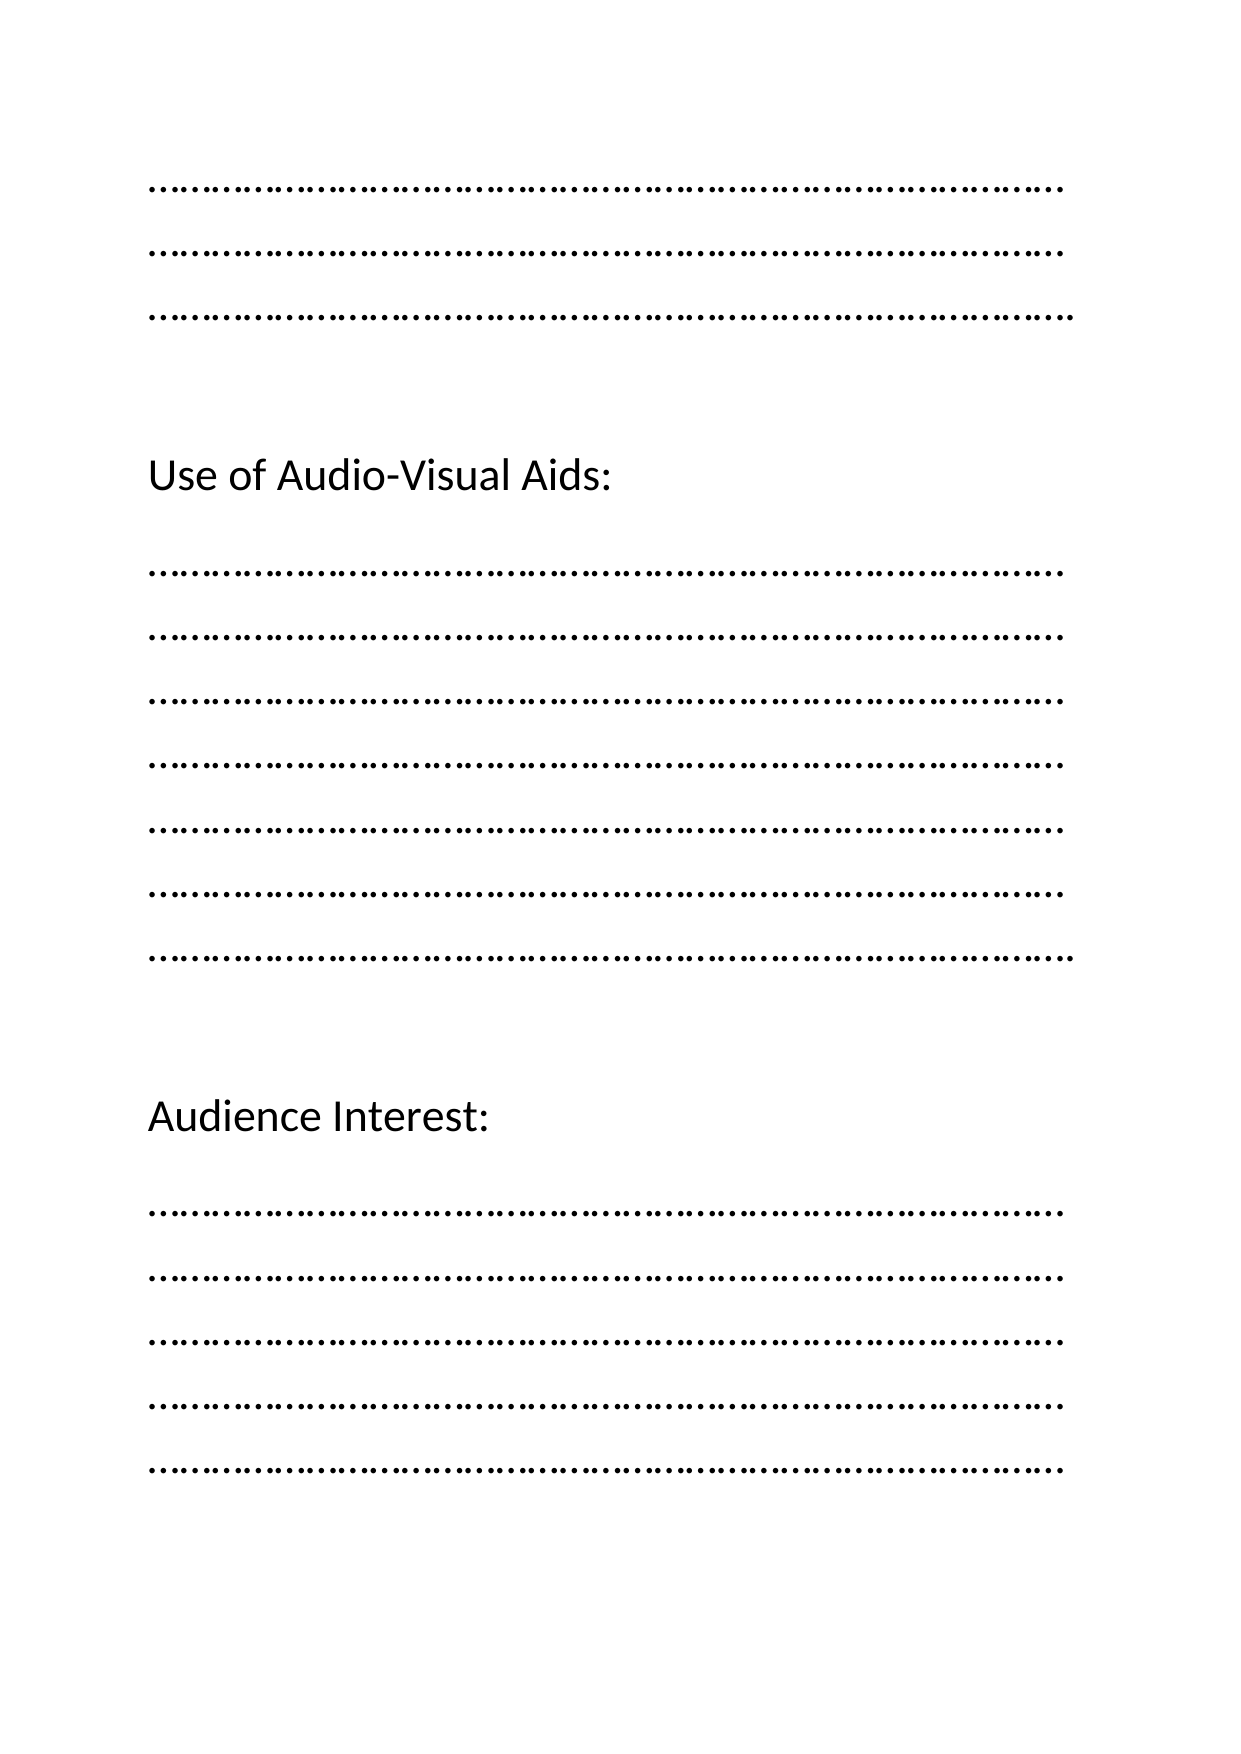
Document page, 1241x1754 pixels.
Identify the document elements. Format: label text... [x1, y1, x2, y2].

text Use of Audio-Visual Aids: [148, 446, 1093, 502]
text Audience Interest: [148, 1087, 1093, 1143]
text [148, 1172, 1093, 1485]
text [148, 148, 1093, 332]
